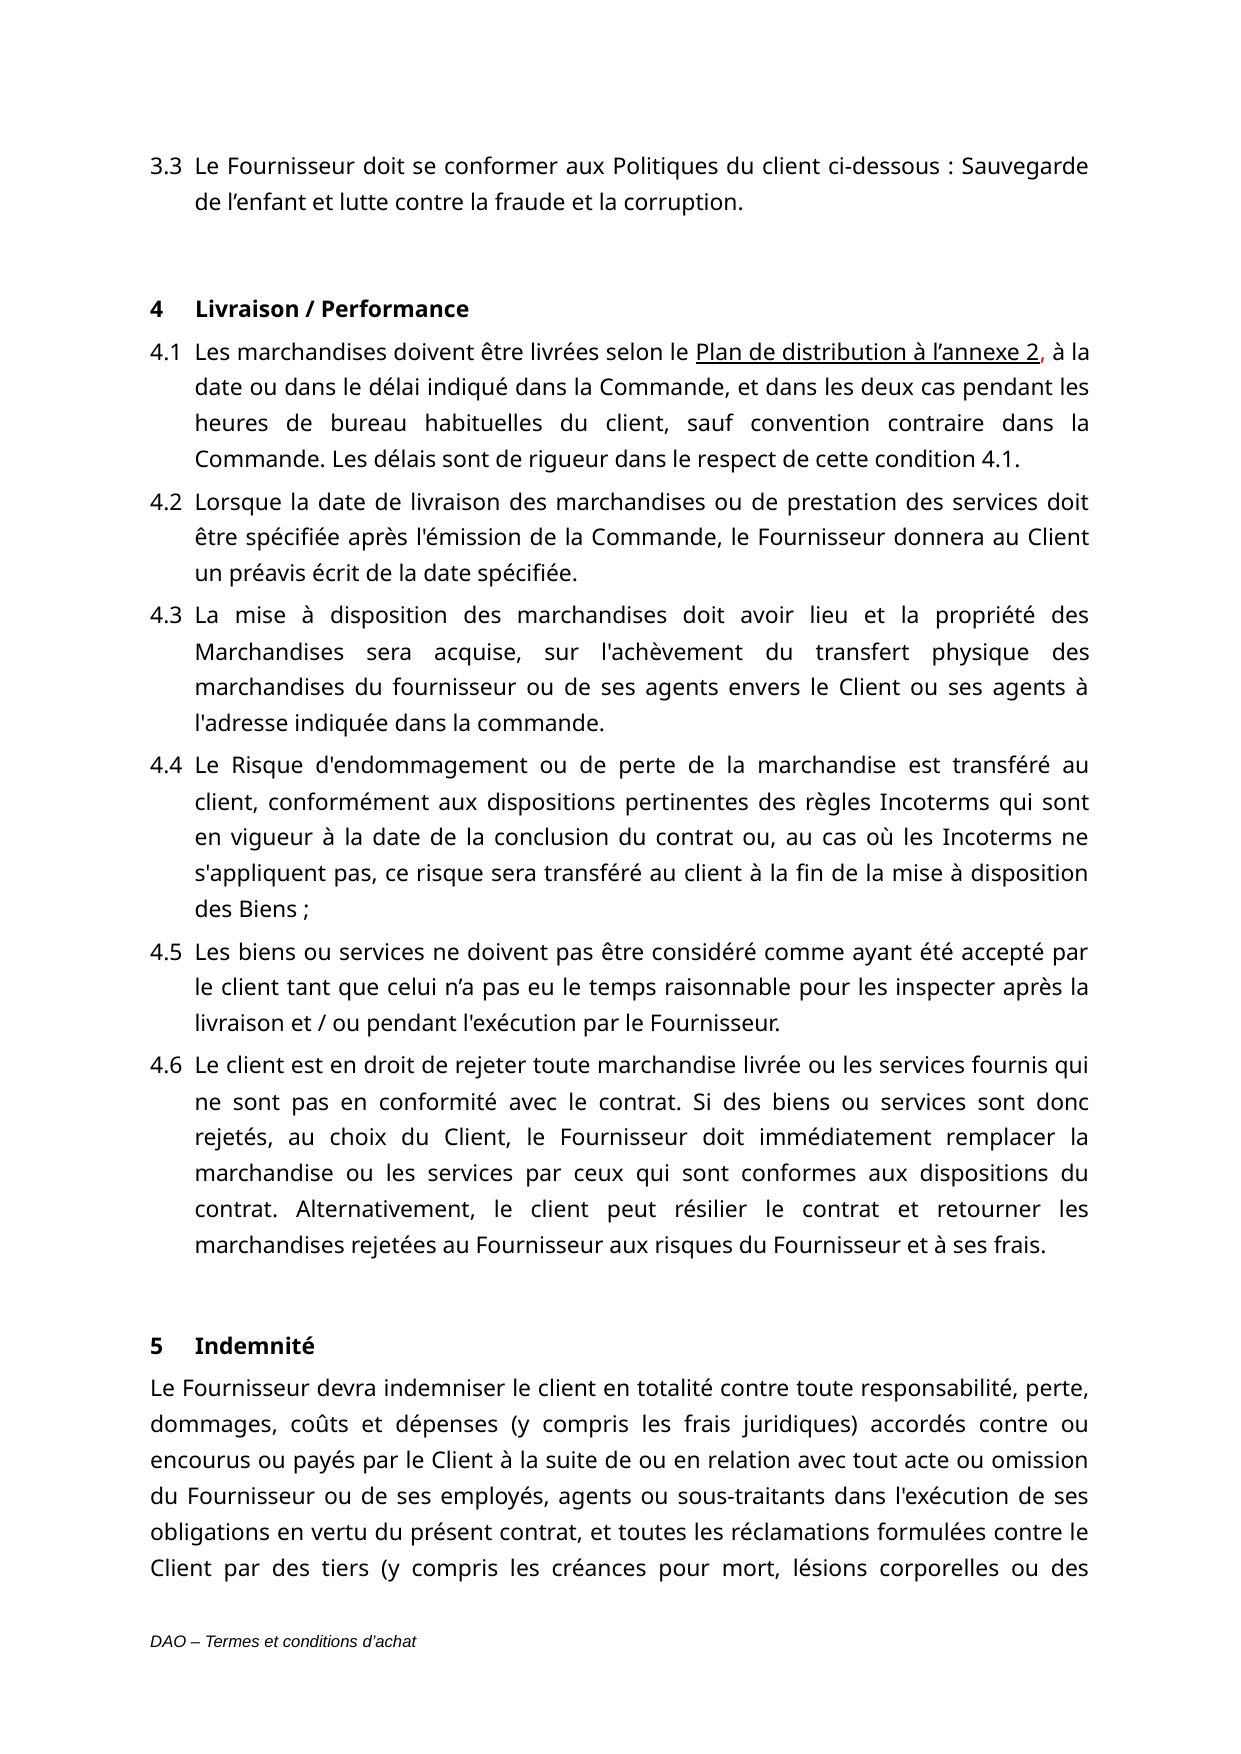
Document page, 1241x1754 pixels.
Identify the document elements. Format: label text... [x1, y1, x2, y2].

list Le client est en droit de rejeter toute marchandise livrée ou les services fournis qui ne sont pas en conformité avec le contrat. Si des biens ou services sont donc rejetés, au choix du Client, le Fournisseur doit immédiatement remplacer la marchandise ou les services par ceux qui sont conformes aux dispositions du contrat. Alternativement, le client peut résilier le contrat et retourner les marchandises rejetées au Fournisseur aux risques du Fournisseur et à ses frais. [150, 1049, 1090, 1260]
list Les biens ou services ne doivent pas être considéré comme ayant été accepté par le client tant que celui n’a pas eu le temps raisonnable pour les inspecter après la livraison et / ou pendant l'exécution par le Fournisseur. [150, 935, 1090, 1038]
list Le Fournisseur doit se conformer aux Politiques du client ci-dessous : Sauvegarde de l’enfant et lutte contre la fraude et la corruption. [150, 150, 1090, 217]
list Le Risque d'endommagement ou de perte de la marchandise est transféré au client, conformément aux dispositions pertinentes des règles Incoterms qui sont en vigueur à la date de la conclusion du contrat ou, au cas où les Incoterms ne s'appliquent pas, ce risque sera transféré au client à la fin de la mise à disposition des Biens ; [150, 749, 1090, 924]
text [150, 1372, 1090, 1583]
list Lorsque la date de livraison des marchandises ou de prestation des services doit être spécifiée après l'émission de la Commande, le Fournisseur donnera au Client un préavis écrit de la date spécifiée. [150, 485, 1090, 588]
list Livraison / Performance [150, 293, 1090, 324]
list Indemnité [150, 1330, 1090, 1361]
list Les marchandises doivent être livrées selon le Plan de distribution à l’annexe 2, à la date ou dans le délai indiqué dans la Commande, et dans les deux cas pendant les heures de bureau habituelles du client, sauf convention contraire dans la Commande. Les délais sont de rigueur dans le respect de cette condition 4.1. [150, 335, 1090, 474]
list La mise à disposition des marchandises doit avoir lieu et la propriété des Marchandises sera acquise, sur l'achèvement du transfert physique des marchandises du fournisseur ou de ses agents envers le Client ou ses agents à l'adresse indiquée dans la commande. [150, 599, 1090, 738]
